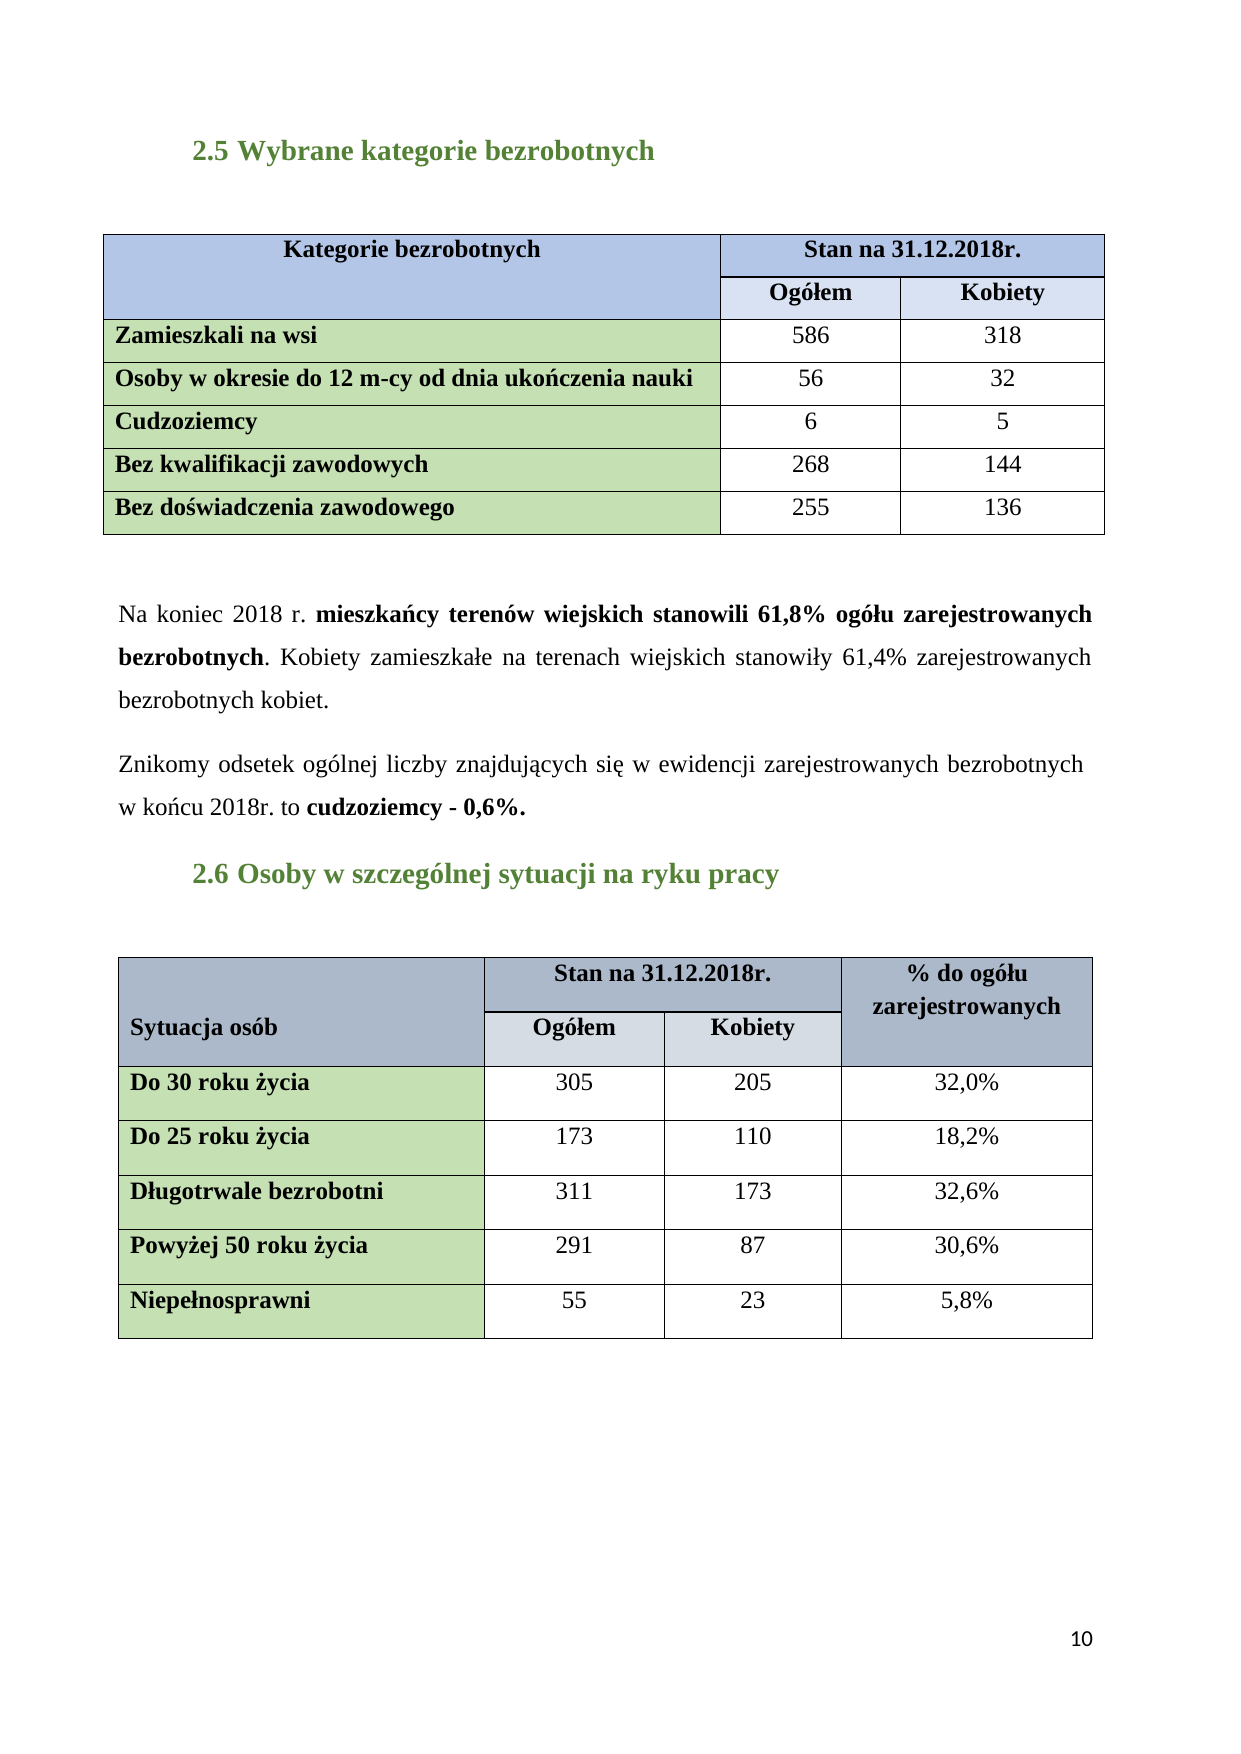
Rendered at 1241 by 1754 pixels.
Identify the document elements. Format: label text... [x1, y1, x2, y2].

table_cell 6 [721, 406, 900, 448]
table_header Sytuacja osób [119, 958, 484, 1066]
table_cell 173 [485, 1121, 664, 1175]
table_cell 5,8% [842, 1285, 1092, 1338]
table_cell Cudzoziemcy [104, 406, 720, 448]
table_cell 56 [721, 363, 900, 405]
table_cell 32 [901, 363, 1104, 405]
table_cell 255 [721, 492, 900, 534]
table_cell 5 [901, 406, 1104, 448]
table_cell Do 30 roku życia [119, 1067, 484, 1120]
table_cell Powyżej 50 roku życia [119, 1230, 484, 1284]
list Wybrane kategorie bezrobotnych [192, 133, 1093, 166]
table_cell 268 [721, 449, 900, 491]
table_header Kategorie bezrobotnych [104, 235, 720, 319]
table_cell 55 [485, 1285, 664, 1338]
table_cell 136 [901, 492, 1104, 534]
table_cell Bez doświadczenia zawodowego [104, 492, 720, 534]
table_cell 30,6% [842, 1230, 1092, 1284]
table_cell 311 [485, 1176, 664, 1229]
table_cell 110 [665, 1121, 841, 1175]
table_cell Zamieszkali na wsi [104, 320, 720, 362]
table_cell Ogółem [721, 278, 900, 319]
table_cell Długotrwale bezrobotni [119, 1176, 484, 1229]
table_cell 32,6% [842, 1176, 1092, 1229]
table_cell 173 [665, 1176, 841, 1229]
table_cell 87 [665, 1230, 841, 1284]
table_cell Bez kwalifikacji zawodowych [104, 449, 720, 491]
table_cell Osoby w okresie do 12 m-cy od dnia ukończenia nauki [104, 363, 720, 405]
table_cell 18,2% [842, 1121, 1092, 1175]
table_cell Kobiety [665, 1013, 841, 1066]
table_cell Niepełnosprawni [119, 1285, 484, 1338]
text Znikomy odsetek ogólnej liczby znajdujących się w ewidencji zarejestrowanych bezrobotnych w końcu 2018r. to cudzoziemcy - 0,6%. [118, 749, 1093, 821]
table_header Stan na 31.12.2018r. [485, 958, 841, 1011]
table_cell 318 [901, 320, 1104, 362]
table_cell 305 [485, 1067, 664, 1120]
text Na koniec 2018 r. mieszkańcy terenów wiejskich stanowili 61,8% ogółu zarejestrowanych bezrobotnych. Kobiety zamieszkałe na terenach wiejskich stanowiły 61,4% zarejestrowanych bezrobotnych kobiet. [118, 599, 1093, 714]
table_cell 23 [665, 1285, 841, 1338]
table_header % do ogółu zarejestrowanych [842, 958, 1092, 1066]
table_cell Ogółem [485, 1013, 664, 1066]
table_cell 586 [721, 320, 900, 362]
table_cell 291 [485, 1230, 664, 1284]
table_cell Kobiety [901, 278, 1104, 319]
table_cell Do 25 roku życia [119, 1121, 484, 1175]
table_header Stan na 31.12.2018r. [721, 235, 1104, 276]
table_cell 144 [901, 449, 1104, 491]
table_cell 205 [665, 1067, 841, 1120]
table_cell 32,0% [842, 1067, 1092, 1120]
list Osoby w szczególnej sytuacji na ryku pracy [192, 856, 1093, 890]
